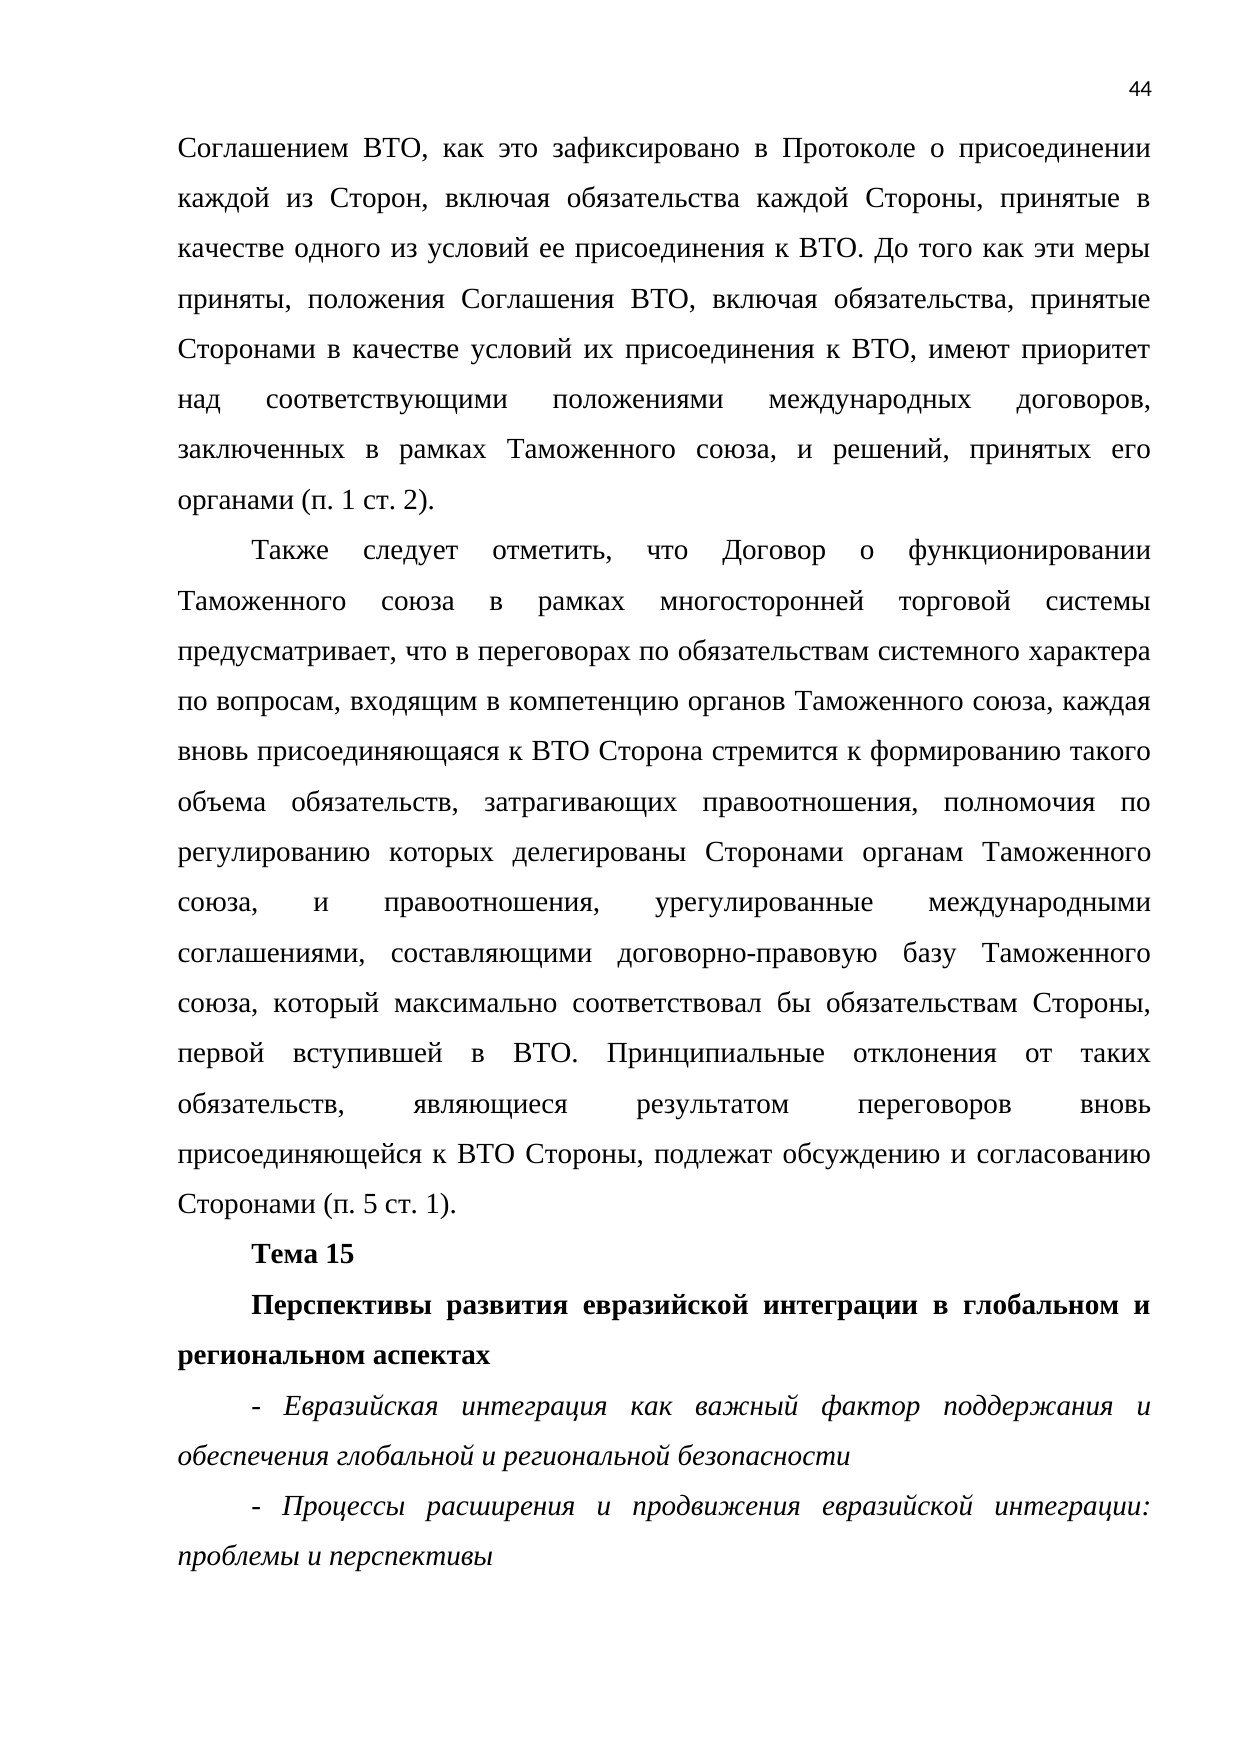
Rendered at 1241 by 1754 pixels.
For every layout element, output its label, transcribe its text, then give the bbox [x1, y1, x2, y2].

text Также следует отметить, что Договор о функционировании Таможенного союза в рамках многосторонней торговой системы предусматривает, что в переговорах по обязательствам системного характера по вопросам, входящим в компетенцию органов Таможенного союза, каждая вновь присоединяющаяся к ВТО Сторона стремится к формированию такого объема обязательств, затрагивающих правоотношения, полномочия по регулированию которых делегированы Сторонами органам Таможенного союза, и правоотношения, урегулированные международными соглашениями, составляющими договорно-правовую базу Таможенного союза, который максимально соответствовал бы обязательствам Стороны, первой вступившей в ВТО. Принципиальные отклонения от таких обязательств, являющиеся результатом переговоров вновь присоединяющейся к ВТО Стороны, подлежат обсуждению и согласованию Сторонами (п. 5 ст. 1). [177, 532, 1152, 1220]
text - Процессы расширения и продвижения евразийской интеграции: проблемы и перспективы [177, 1488, 1152, 1572]
text Тема 15 [177, 1237, 1152, 1270]
text Перспективы развития евразийской интеграции в глобальном и региональном аспектах [177, 1287, 1152, 1371]
text - Евразийская интеграция как важный фактор поддержания и обеспечения глобальной и региональной безопасности [177, 1388, 1152, 1471]
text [177, 130, 1152, 516]
